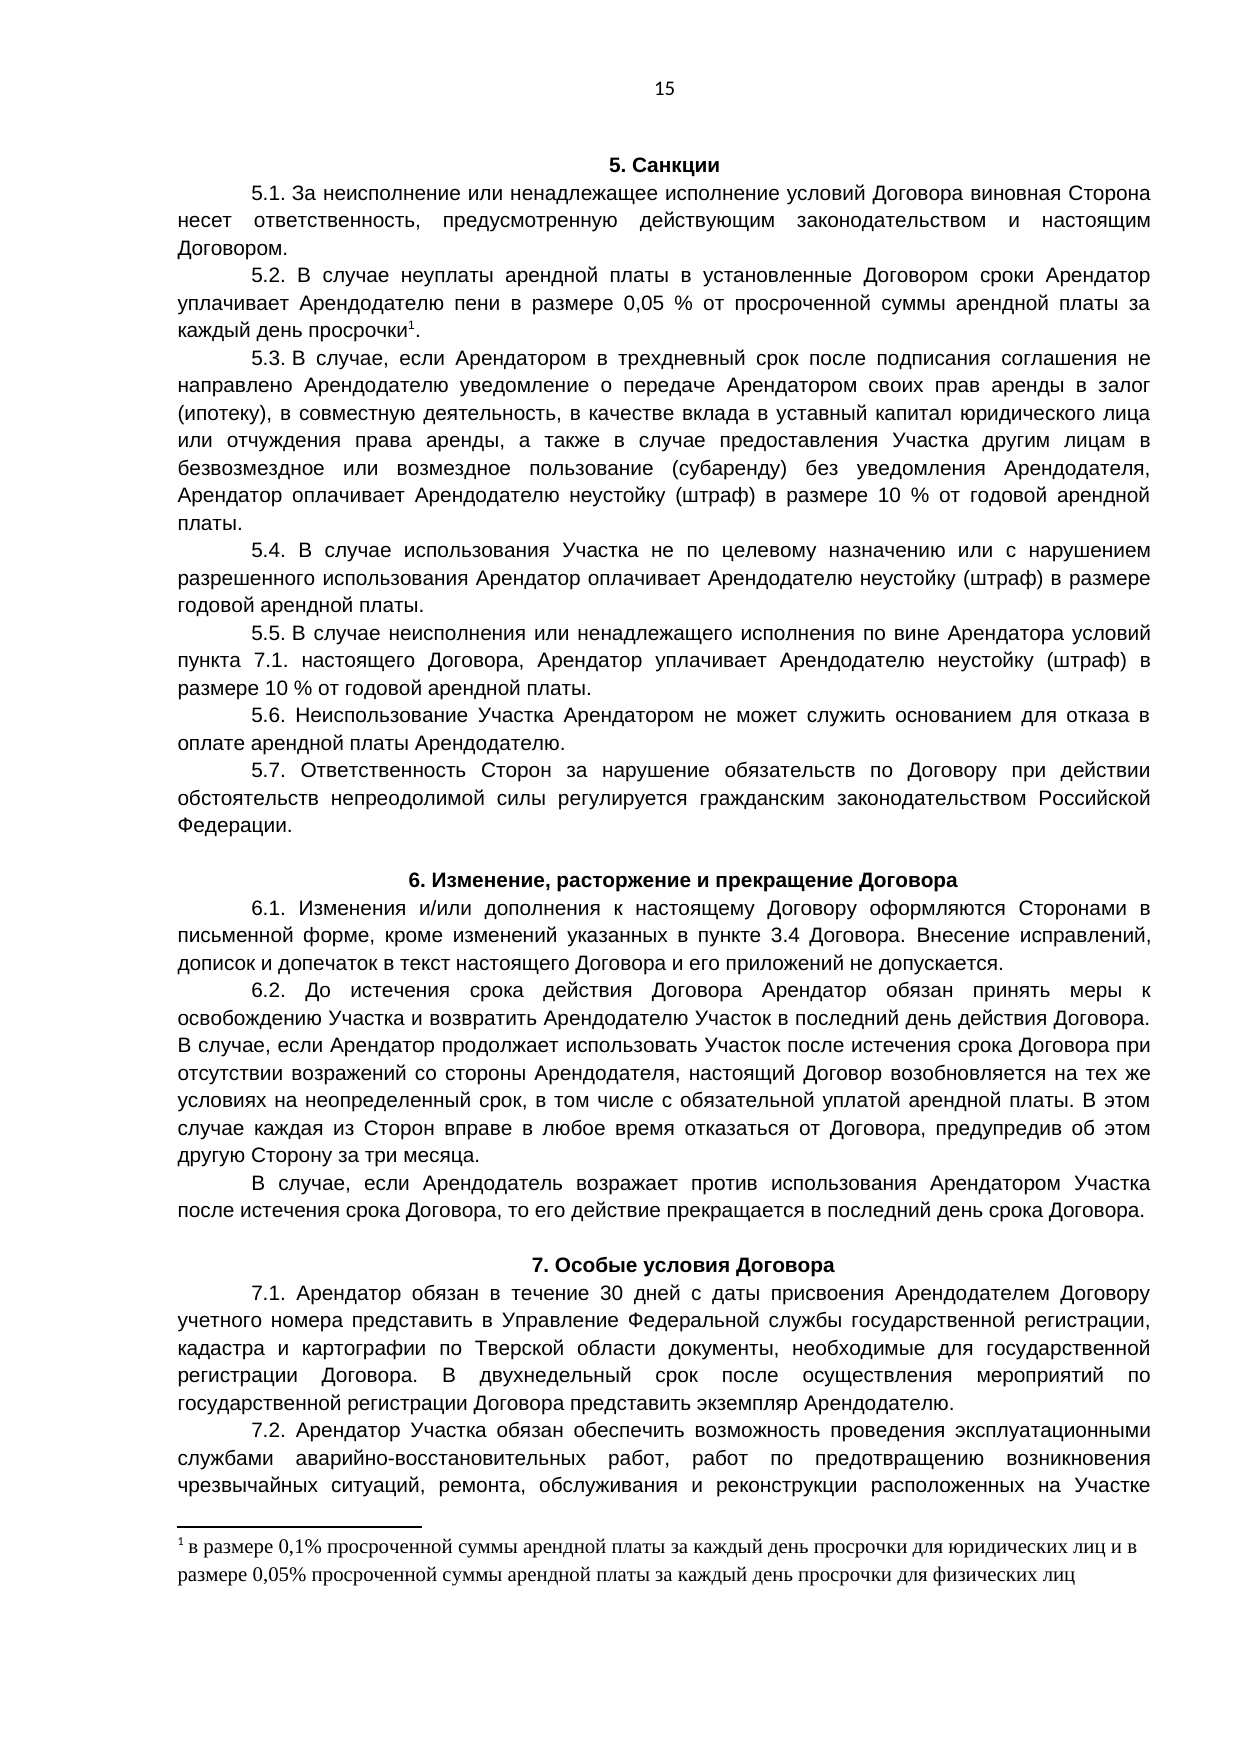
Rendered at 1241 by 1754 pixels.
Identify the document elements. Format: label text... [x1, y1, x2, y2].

text 5.5. В случае неисполнения или ненадлежащего исполнения по вине Арендатора условий пункта 7.1. настоящего Договора, Арендатор уплачивает Арендодателю неустойку (штраф) в размере 10 % от годовой арендной платы. [177, 621, 1152, 700]
text 6. Изменение, расторжение и прекращение Договора [215, 868, 1152, 892]
text 5.7. Ответственность Сторон за нарушение обязательств по Договору при действии обстоятельств непреодолимой силы регулируется гражданским законодательством Российской Федерации. [177, 758, 1152, 837]
text 5.6. Неиспользование Участка Арендатором не может служить основанием для отказа в оплате арендной платы Арендодателю. [177, 703, 1152, 755]
text 5.4. В случае использования Участка не по целевому назначению или с нарушением разрешенного использования Арендатор оплачивает Арендодателю неустойку (штраф) в размере годовой арендной платы. [177, 538, 1152, 617]
text 7. Особые условия Договора [215, 1253, 1152, 1277]
text 6.1. Изменения и/или дополнения к настоящему Договору оформляются Сторонами в письменной форме, кроме изменений указанных в пункте 3.4 Договора. Внесение исправлений, дописок и допечаток в текст настоящего Договора и его приложений не допускается. [177, 896, 1152, 975]
text 6.2. До истечения срока действия Договора Арендатор обязан принять меры к освобождению Участка и возвратить Арендодателю Участок в последний день действия Договора. В случае, если Арендатор продолжает использовать Участок после истечения срока Договора при отсутствии возражений со стороны Арендодателя, настоящий Договор возобновляется на тех же условиях на неопределенный срок, в том числе с обязательной уплатой арендной платы. В этом случае каждая из Сторон вправе в любое время отказаться от Договора, предупредив об этом другую Сторону за три месяца. [177, 978, 1152, 1167]
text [177, 1418, 1152, 1497]
text 7.1. Арендатор обязан в течение 30 дней с даты присвоения Арендодателем Договору учетного номера представить в Управление Федеральной службы государственной регистрации, кадастра и картографии по Тверской области документы, необходимые для государственной регистрации Договора. В двухнедельный срок после осуществления мероприятий по государственной регистрации Договора представить экземпляр Арендодателю. [177, 1281, 1152, 1415]
text В случае, если Арендодатель возражает против использования Арендатором Участка после истечения срока Договора, то его действие прекращается в последний день срока Договора. [177, 1171, 1152, 1222]
text 5.1. За неисполнение или ненадлежащее исполнение условий Договора виновная Сторона несет ответственность, предусмотренную действующим законодательством и настоящим Договором. [177, 181, 1152, 260]
text 5.3. В случае, если Арендатором в трехдневный срок после подписания соглашения не направлено Арендодателю уведомление о передаче Арендатором своих прав аренды в залог (ипотеку), в совместную деятельность, в качестве вклада в уставный капитал юридического лица или отчуждения права аренды, а также в случае предоставления Участка другим лицам в безвозмездное или возмездное пользование (субаренду) без уведомления Арендодателя, Арендатор оплачивает Арендодателю неустойку (штраф) в размере 10 % от годовой арендной платы. [177, 346, 1152, 535]
text 5.2. В случае неуплаты арендной платы в установленные Договором сроки Арендатор уплачивает Арендодателю пени в размере 0,05 % от просроченной суммы арендной платы за каждый день просрочки. [177, 263, 1152, 342]
text 5. Санкции [177, 153, 1152, 177]
